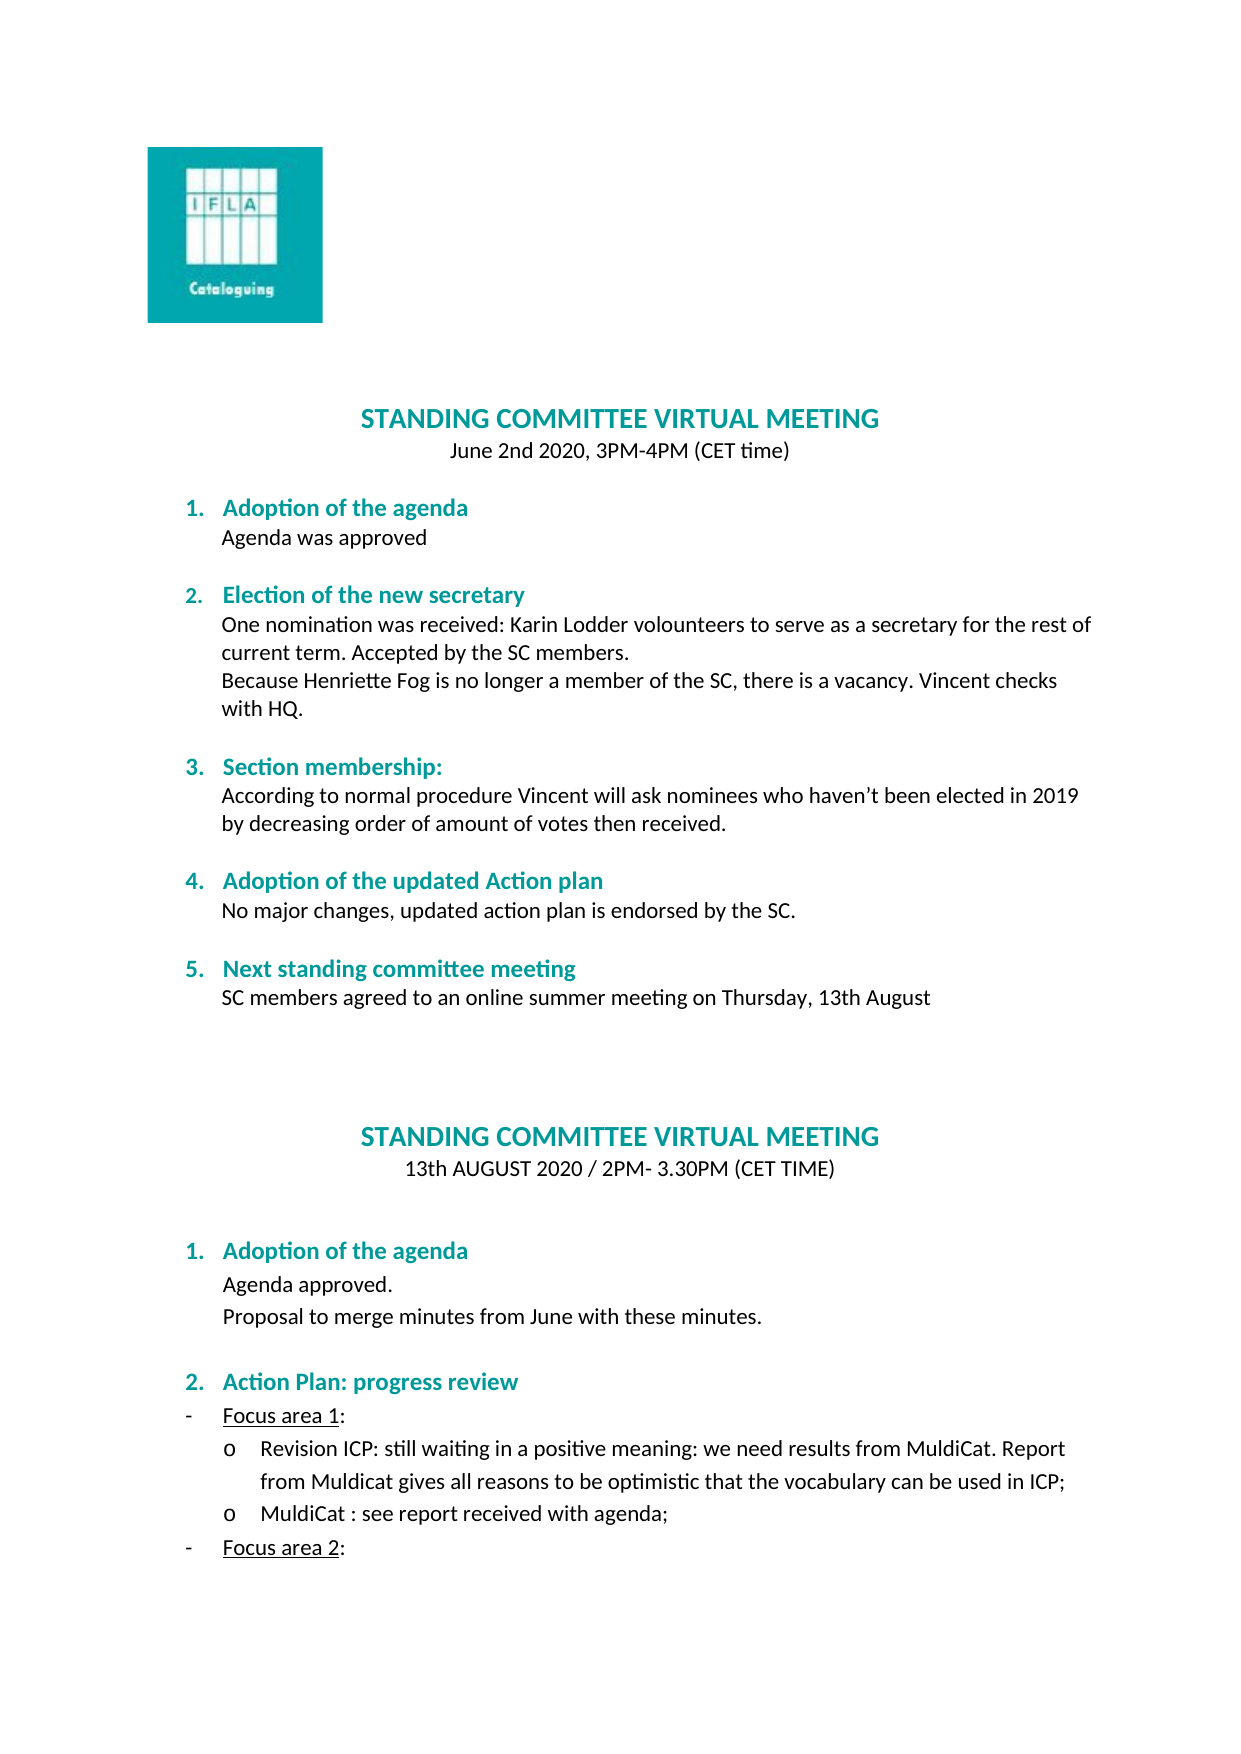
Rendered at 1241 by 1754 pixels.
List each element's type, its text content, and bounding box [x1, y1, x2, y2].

list Election of the new secretary [185, 579, 1093, 610]
text No major changes, updated action plan is endorsed by the SC. [221, 896, 1093, 924]
list Action Plan: progress review [185, 1366, 1093, 1397]
text Agenda was approved [148, 523, 1093, 551]
text STANDING COMMITTEE VIRTUAL MEETING [148, 401, 1093, 436]
text 13th AUGUST 2020 / 2PM- 3.30PM (CET TIME) [148, 1154, 1093, 1182]
text According to normal procedure Vincent will ask nominees who haven’t been elected in 2019 by decreasing order of amount of votes then received. [221, 781, 1093, 837]
list Adoption of the agenda [185, 1235, 1093, 1265]
list Adoption of the updated Action plan [185, 866, 1093, 896]
list Proposal to merge minutes from June with these minutes. [223, 1302, 1093, 1330]
text June 2nd 2020, 3PM-4PM (CET time) [148, 436, 1093, 464]
list Focus area 2: [185, 1533, 1093, 1561]
text Because Henriette Fog is no longer a member of the SC, there is a vacancy. Vincent checks with HQ. [221, 666, 1093, 722]
list MuldiCat : see report received with agenda; [223, 1499, 1093, 1528]
text STANDING COMMITTEE VIRTUAL MEETING [148, 1118, 1093, 1154]
list Agenda approved. [223, 1270, 1093, 1298]
picture [147, 147, 323, 323]
text SC members agreed to an online summer meeting on Thursday, 13th August [221, 983, 1093, 1011]
list Revision ICP: still waiting in a positive meaning: we need results from MuldiCat. Report from Muldicat gives all reasons to be optimistic that the vocabulary can be used in ICP; [223, 1434, 1093, 1495]
list Focus area 1: [185, 1401, 1093, 1429]
text One nomination was received: Karin Lodder volounteers to serve as a secretary for the rest of current term. Accepted by the SC members. [221, 610, 1093, 666]
list Section membership: [185, 751, 1093, 781]
list Next standing committee meeting [185, 953, 1093, 983]
list Adoption of the agenda [185, 492, 1093, 523]
